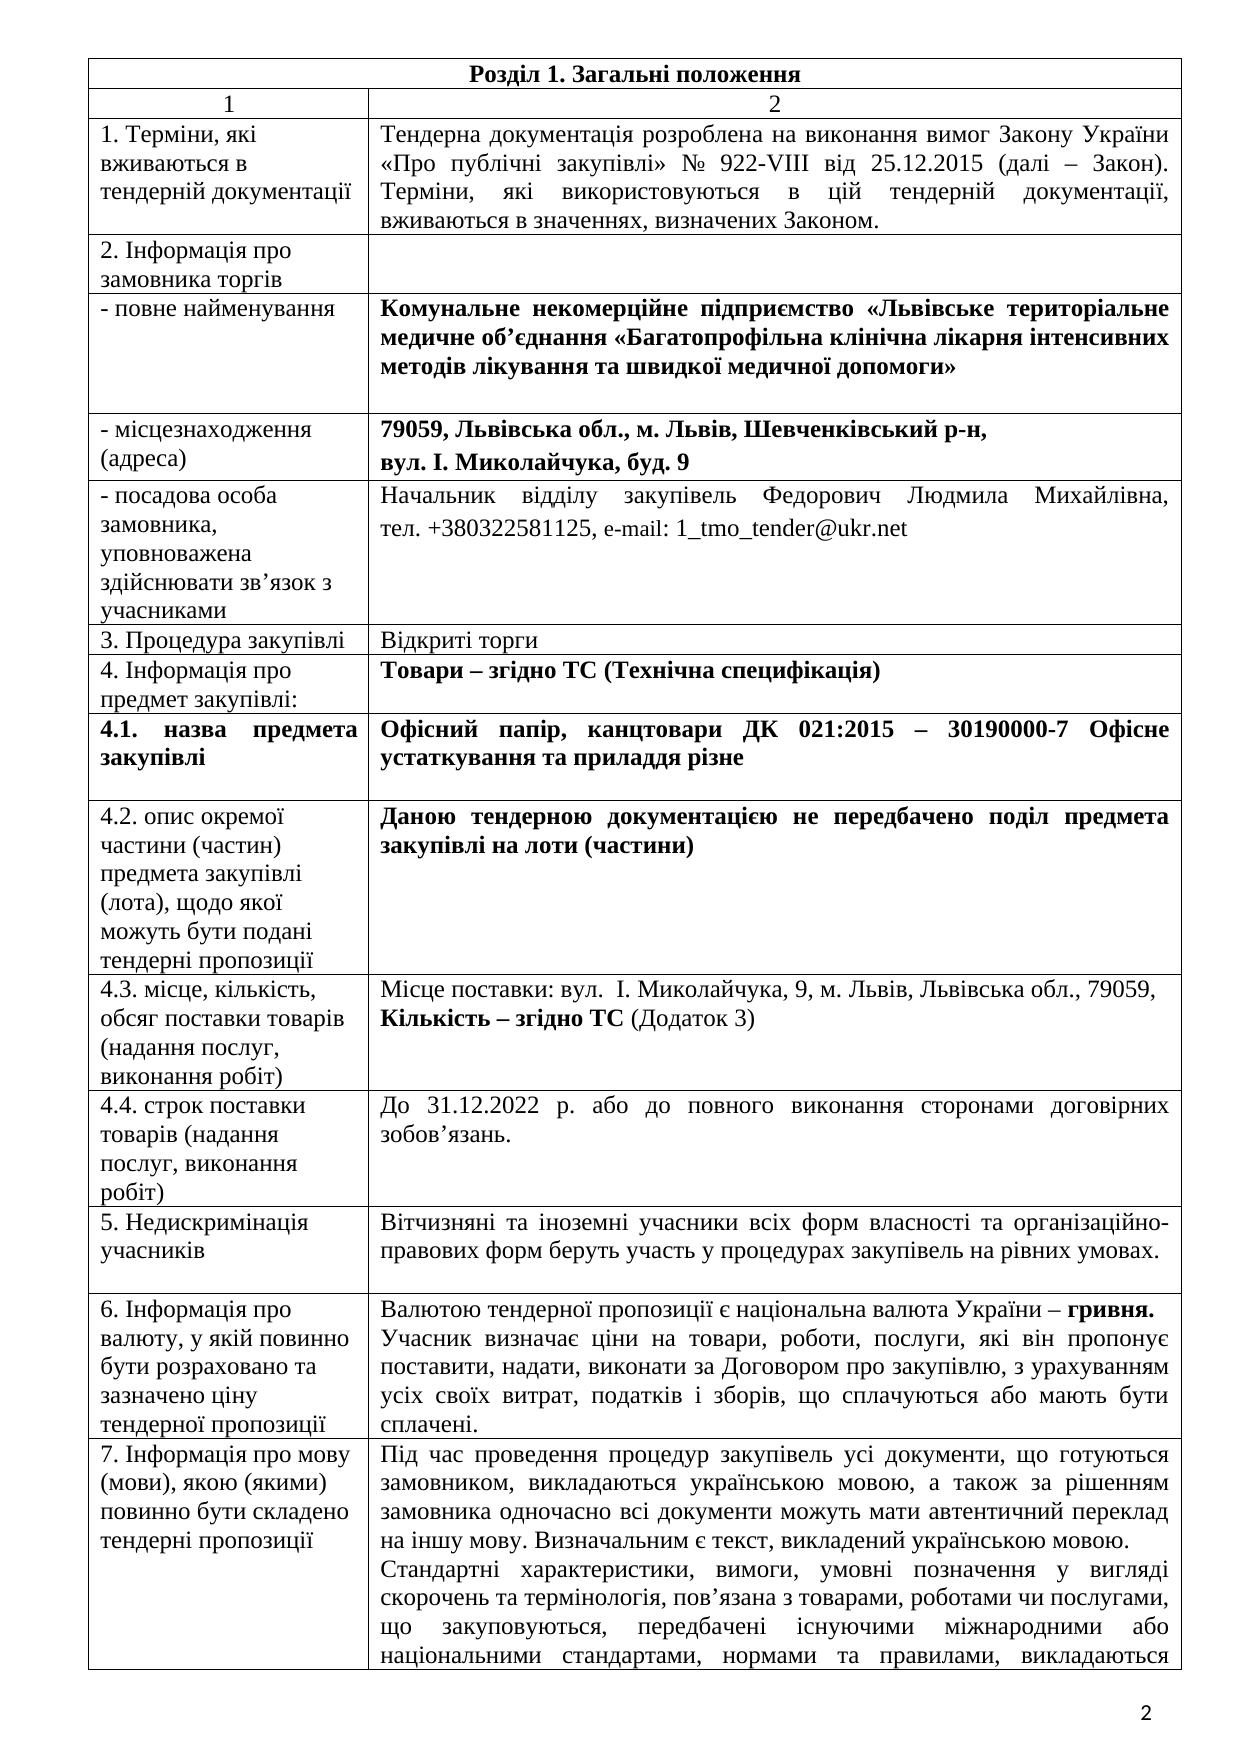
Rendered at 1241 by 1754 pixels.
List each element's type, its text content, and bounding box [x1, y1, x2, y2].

table_cell Тендерна документація розроблена на виконання вимог Закону України «Про публічні закупівлі» № 922-VIII від 25.12.2015 (далі – Закон). Терміни, які використовуються в цій тендерній документації, вживаються в значеннях, визначених Законом. [369, 119, 1181, 234]
table_cell 2 [369, 89, 1181, 118]
table_cell До 31.12.2022 р. або до повного виконання сторонами договірних зобов’язань. [369, 1091, 1181, 1206]
table_cell 6. Інформація про валюту, у якій повинно бути розраховано та зазначено ціну тендерної пропозиції [89, 1294, 368, 1438]
table_header Розділ 1. Загальні положення [89, 59, 1181, 88]
table_cell Відкриті торги [369, 625, 1181, 654]
table_cell Даною тендерною документацією не передбачено поділ предмета закупівлі на лоти (частини) [369, 801, 1181, 973]
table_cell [89, 1439, 368, 1669]
table_cell Вітчизняні та іноземні учасники всіх форм власності та організаційно-правових форм беруть участь у процедурах закупівель на рівних умовах. [369, 1207, 1181, 1293]
table_cell 2. Інформація про замовника торгів [89, 235, 368, 292]
table_cell 1 [89, 89, 368, 118]
table_cell 5. Недискримінація учасників [89, 1207, 368, 1293]
table_cell 4.1. назва предмета закупівлі [89, 714, 368, 800]
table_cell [369, 1439, 1181, 1669]
table_cell 4. Інформація про предмет закупівлі: [89, 655, 368, 713]
table_cell Офісний папір, канцтовари ДК 021:2015 – 30190000-7 Офісне устаткування та приладдя різне [369, 714, 1181, 800]
table_cell Валютою тендерної пропозиції є національна валюта України – гривня. Учасник визначає ціни на товари, роботи, послуги, які він пропонує поставити, надати, виконати за Договором про закупівлю, з урахуванням усіх своїх витрат, податків і зборів, що сплачуються або мають бути сплачені. [369, 1294, 1181, 1438]
table_cell Місце поставки: вул. І. Миколайчука, 9, м. Львів, Львівська обл., 79059, Кількість – згідно ТС (Додаток 3) [369, 975, 1181, 1089]
table_cell Товари – згідно ТС (Технічна специфікація) [369, 655, 1181, 713]
table_cell 79059, Львівська обл., м. Львів, Шевченківський р-н, вул. І. Миколайчука, буд. 9 [369, 414, 1181, 479]
table_cell [369, 235, 1181, 292]
table_cell - місцезнаходження (адреса) [89, 414, 368, 479]
table_cell 4.2. опис окремої частини (частин) предмета закупівлі (лота), щодо якої можуть бути подані тендерні пропозиції [89, 801, 368, 973]
table_cell - посадова особа замовника, уповноважена здійснювати зв’язок з учасниками [89, 481, 368, 624]
table_cell Комунальне некомерційне підприємство «Львівське територіальне медичне об’єднання «Багатопрофільна клінічна лікарня інтенсивних методів лікування та швидкої медичної допомоги» [369, 294, 1181, 413]
table_cell 4.3. місце, кількість, обсяг поставки товарів (надання послуг, виконання робіт) [89, 975, 368, 1089]
table_cell Начальник відділу закупівель Федорович Людмила Михайлівна, тел. +380322581125, e-mail: 1_tmo_tender@ukr.net [369, 481, 1181, 624]
table_cell 3. Процедура закупівлі [89, 625, 368, 654]
table_cell - повне найменування [89, 294, 368, 413]
table_cell 4.4. строк поставки товарів (надання послуг, виконання робіт) [89, 1091, 368, 1206]
table_cell 1. Терміни, які вживаються в тендерній документації [89, 119, 368, 234]
